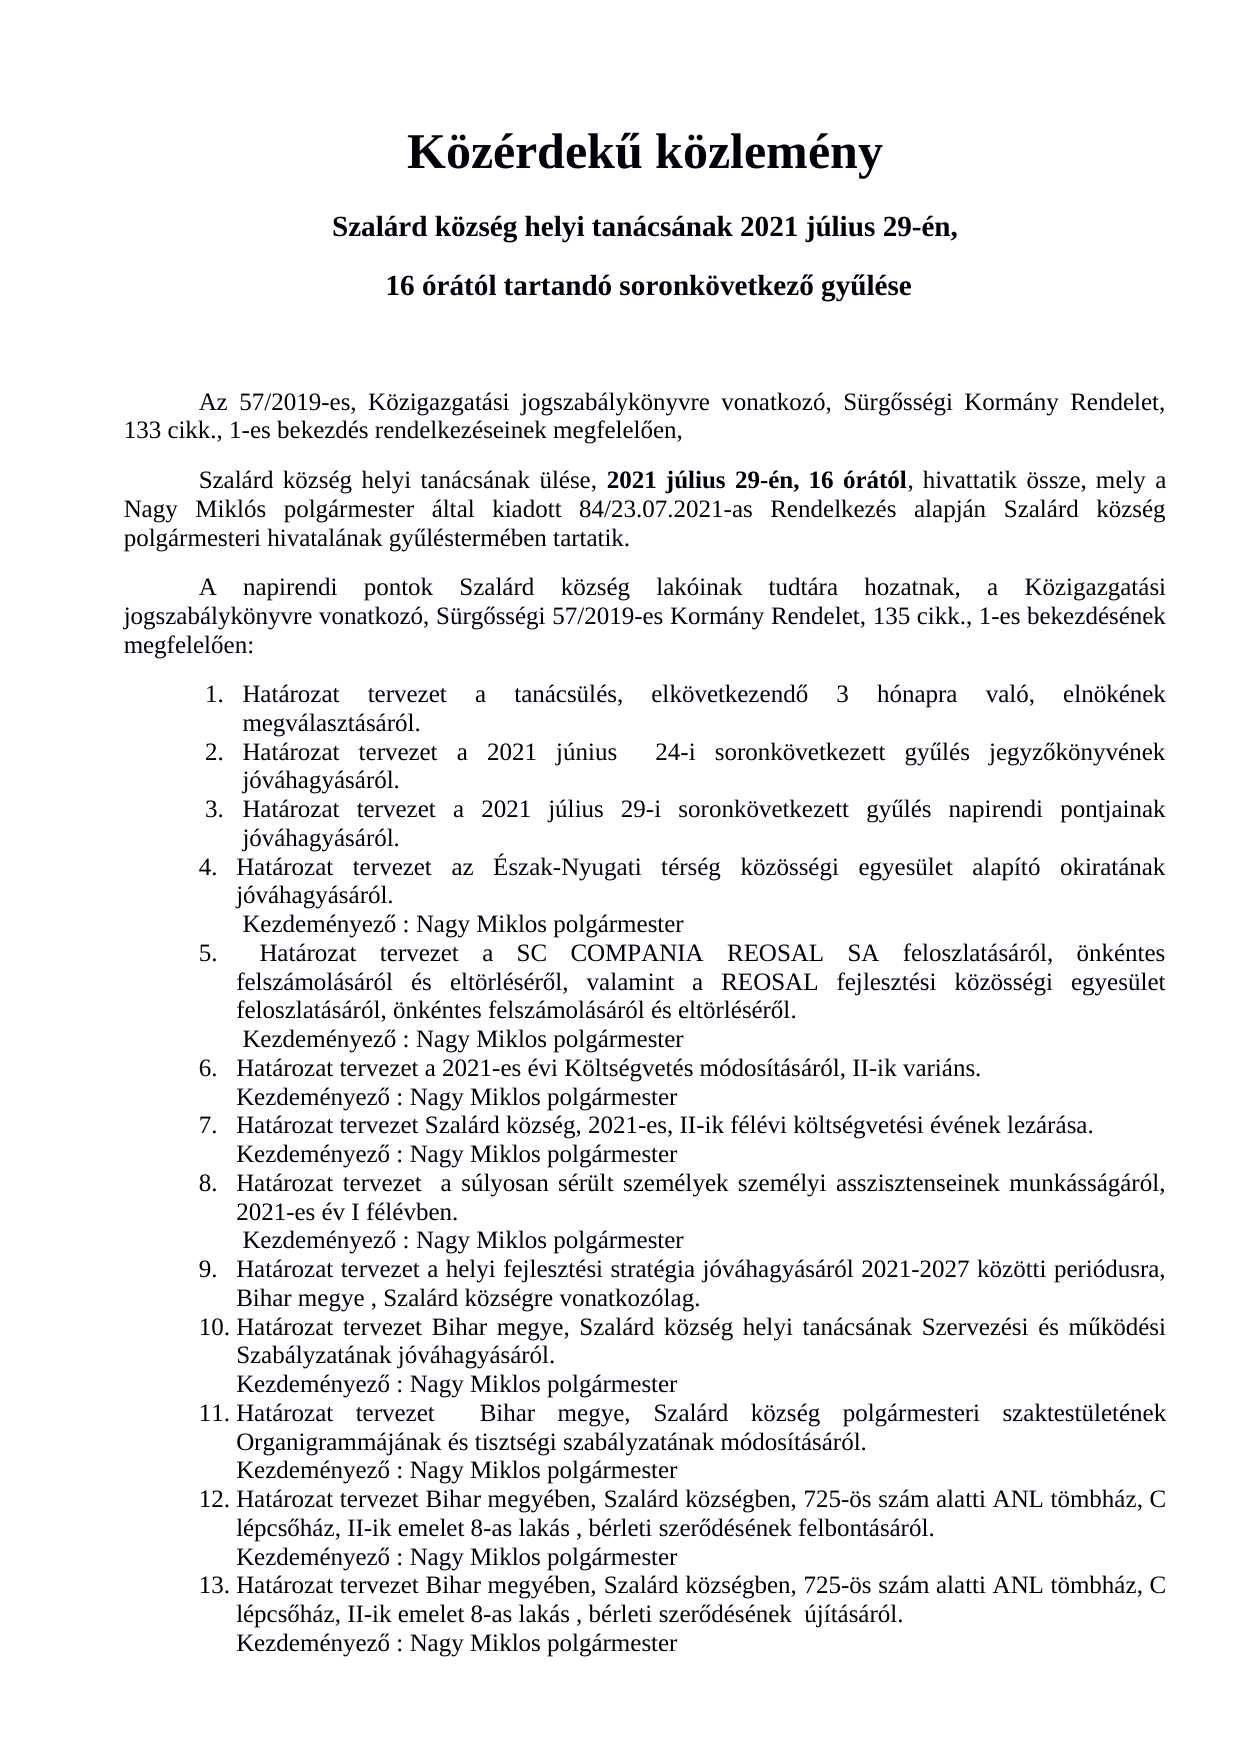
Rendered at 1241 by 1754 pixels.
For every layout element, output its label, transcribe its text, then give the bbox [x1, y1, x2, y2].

list Kezdeményező : Nagy Miklos polgármester [236, 1139, 1167, 1168]
list Határozat tervezet Bihar megyében, Szalárd községben, 725-ös szám alatti ANL tömbház, C lépcsőház, II-ik emelet 8-as lakás , bérleti szerődésének felbontásáról. [198, 1484, 1167, 1542]
text 16 órától tartandó soronkövetkező gyűlése [123, 268, 1167, 302]
list Kezdeményező : Nagy Miklos polgármester [236, 1628, 1167, 1657]
text Közérdekű közlemény [123, 122, 1167, 179]
list Kezdeményező : Nagy Miklos polgármester [236, 1542, 1167, 1571]
list Határozat tervezet az Észak-Nyugati térség közösségi egyesület alapító okiratának jóváhagyásáról. [198, 852, 1167, 909]
list Határozat tervezet a helyi fejlesztési stratégia jóváhagyásáról 2021-2027 közötti periódusra, Bihar megye , Szalárd községre vonatkozólag. [198, 1254, 1167, 1312]
text Szalárd község helyi tanácsának 2021 július 29-én, [123, 209, 1167, 242]
list Határozat tervezet a 2021-es évi Költségvetés módosításáról, II-ik variáns. [198, 1053, 1167, 1082]
list Határozat tervezet Bihar megye, Szalárd község polgármesteri szaktestületének Organigrammájának és tisztségi szabályzatának módosításáról. [198, 1398, 1167, 1456]
list Határozat tervezet Bihar megyében, Szalárd községben, 725-ös szám alatti ANL tömbház, C lépcsőház, II-ik emelet 8-as lakás , bérleti szerődésének újításáról. [198, 1571, 1167, 1628]
text Szalárd község helyi tanácsának ülése, 2021 július 29-én, 16 órától, hivattatik össze, mely a Nagy Miklós polgármester által kiadott 84/23.07.2021-as Rendelkezés alapján Szalárd község polgármesteri hivatalának gyűléstermében tartatik. [123, 465, 1167, 551]
list Kezdeményező : Nagy Miklos polgármester [236, 1369, 1167, 1398]
list Határozat tervezet Szalárd község, 2021-es, II-ik félévi költségvetési évének lezárása. [198, 1111, 1167, 1139]
list Határozat tervezet a 2021 június 24-i soronkövetkezett gyűlés jegyzőkönyvének jóváhagyásáról. [205, 737, 1167, 794]
list Határozat tervezet Bihar megye, Szalárd község helyi tanácsának Szervezési és működési Szabályzatának jóváhagyásáról. [198, 1312, 1167, 1369]
text Az 57/2019-es, Közigazgatási jogszabálykönyvre vonatkozó, Sürgősségi Kormány Rendelet, 133 cikk., 1-es bekezdés rendelkezéseinek megfelelően, [123, 387, 1167, 444]
list Kezdeményező : Nagy Miklos polgármester [242, 1226, 1167, 1254]
list Határozat tervezet a tanácsülés, elkövetkezendő 3 hónapra való, elnökének megválasztásáról. [205, 679, 1167, 737]
list Határozat tervezet a súlyosan sérült személyek személyi asszisztenseinek munkásságáról, 2021-es év I félévben. [198, 1168, 1167, 1226]
list Kezdeményező : Nagy Miklos polgármester [236, 1456, 1167, 1484]
list Kezdeményező : Nagy Miklos polgármester [242, 1024, 1167, 1053]
list Határozat tervezet a 2021 július 29-i soronkövetkezett gyűlés napirendi pontjainak jóváhagyásáról. [205, 794, 1167, 852]
list Kezdeményező : Nagy Miklos polgármester [242, 909, 1167, 938]
list Kezdeményező : Nagy Miklos polgármester [236, 1082, 1167, 1111]
list Határozat tervezet a SC COMPANIA REOSAL SA feloszlatásáról, önkéntes felszámolásáról és eltörléséről, valamint a REOSAL fejlesztési közösségi egyesület feloszlatásáról, önkéntes felszámolásáról és eltörléséről. [198, 938, 1167, 1024]
text A napirendi pontok Szalárd község lakóinak tudtára hozatnak, a Közigazgatási jogszabálykönyvre vonatkozó, Sürgősségi 57/2019-es Kormány Rendelet, 135 cikk., 1-es bekezdésének megfelelően: [123, 572, 1167, 658]
